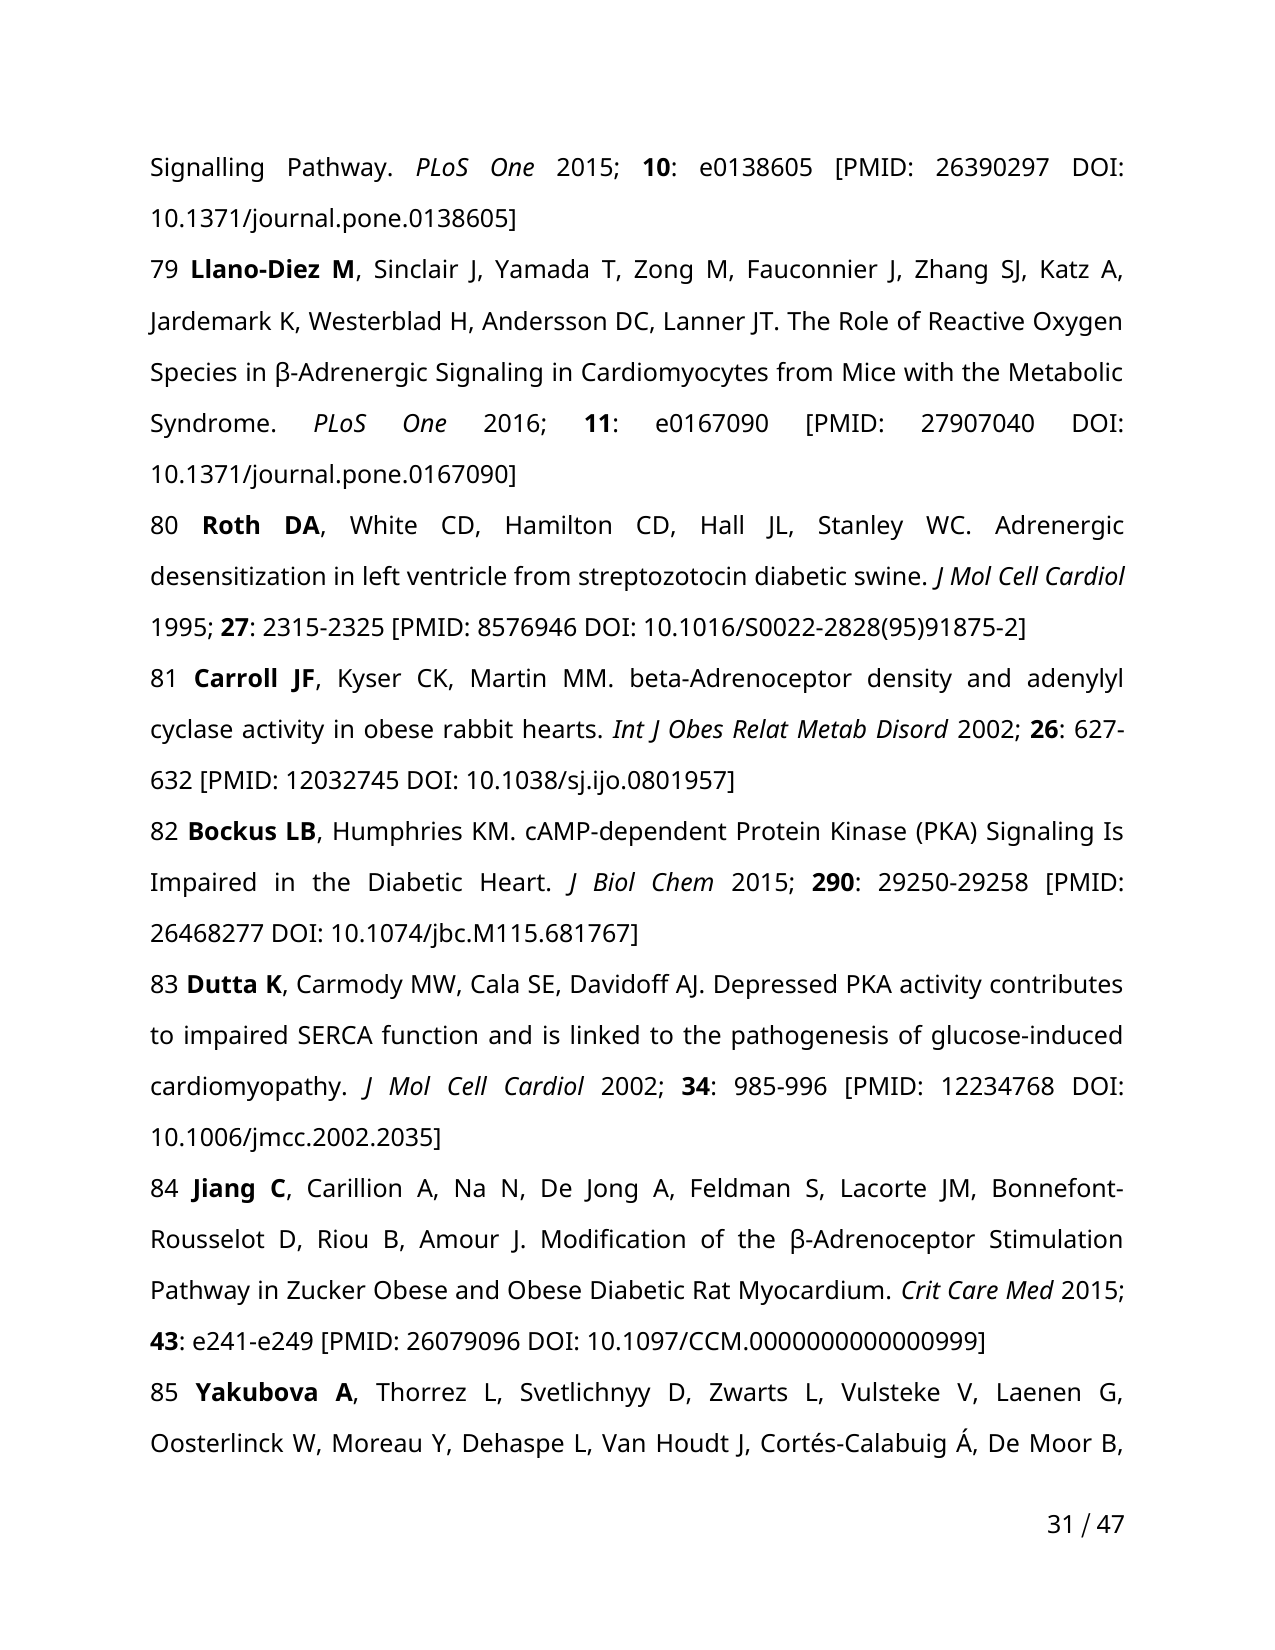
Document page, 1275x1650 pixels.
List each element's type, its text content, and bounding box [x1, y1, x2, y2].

text 84 Jiang C, Carillion A, Na N, De Jong A, Feldman S, Lacorte JM, Bonnefont-Rousselot D, Riou B, Amour J. Modification of the β-Adrenoceptor Stimulation Pathway in Zucker Obese and Obese Diabetic Rat Myocardium. Crit Care Med 2015; 43: e241-e249 [PMID: 26079096 DOI: 10.1097/CCM.0000000000000999] [150, 1171, 1125, 1358]
text 79 Llano-Diez M, Sinclair J, Yamada T, Zong M, Fauconnier J, Zhang SJ, Katz A, Jardemark K, Westerblad H, Andersson DC, Lanner JT. The Role of Reactive Oxygen Species in β-Adrenergic Signaling in Cardiomyocytes from Mice with the Metabolic Syndrome. PLoS One 2016; 11: e0167090 [PMID: 27907040 DOI: 10.1371/journal.pone.0167090] [150, 252, 1125, 490]
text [150, 150, 1125, 235]
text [150, 1375, 1125, 1460]
text 82 Bockus LB, Humphries KM. cAMP-dependent Protein Kinase (PKA) Signaling Is Impaired in the Diabetic Heart. J Biol Chem 2015; 290: 29250-29258 [PMID: 26468277 DOI: 10.1074/jbc.M115.681767] [150, 813, 1125, 950]
text 80 Roth DA, White CD, Hamilton CD, Hall JL, Stanley WC. Adrenergic desensitization in left ventricle from streptozotocin diabetic swine. J Mol Cell Cardiol 1995; 27: 2315-2325 [PMID: 8576946 DOI: 10.1016/S0022-2828(95)91875-2] [150, 507, 1125, 643]
text 83 Dutta K, Carmody MW, Cala SE, Davidoff AJ. Depressed PKA activity contributes to impaired SERCA function and is linked to the pathogenesis of glucose-induced cardiomyopathy. J Mol Cell Cardiol 2002; 34: 985-996 [PMID: 12234768 DOI: 10.1006/jmcc.2002.2035] [150, 967, 1125, 1154]
text 81 Carroll JF, Kyser CK, Martin MM. beta-Adrenoceptor density and adenylyl cyclase activity in obese rabbit hearts. Int J Obes Relat Metab Disord 2002; 26: 627-632 [PMID: 12032745 DOI: 10.1038/sj.ijo.0801957] [150, 660, 1125, 797]
